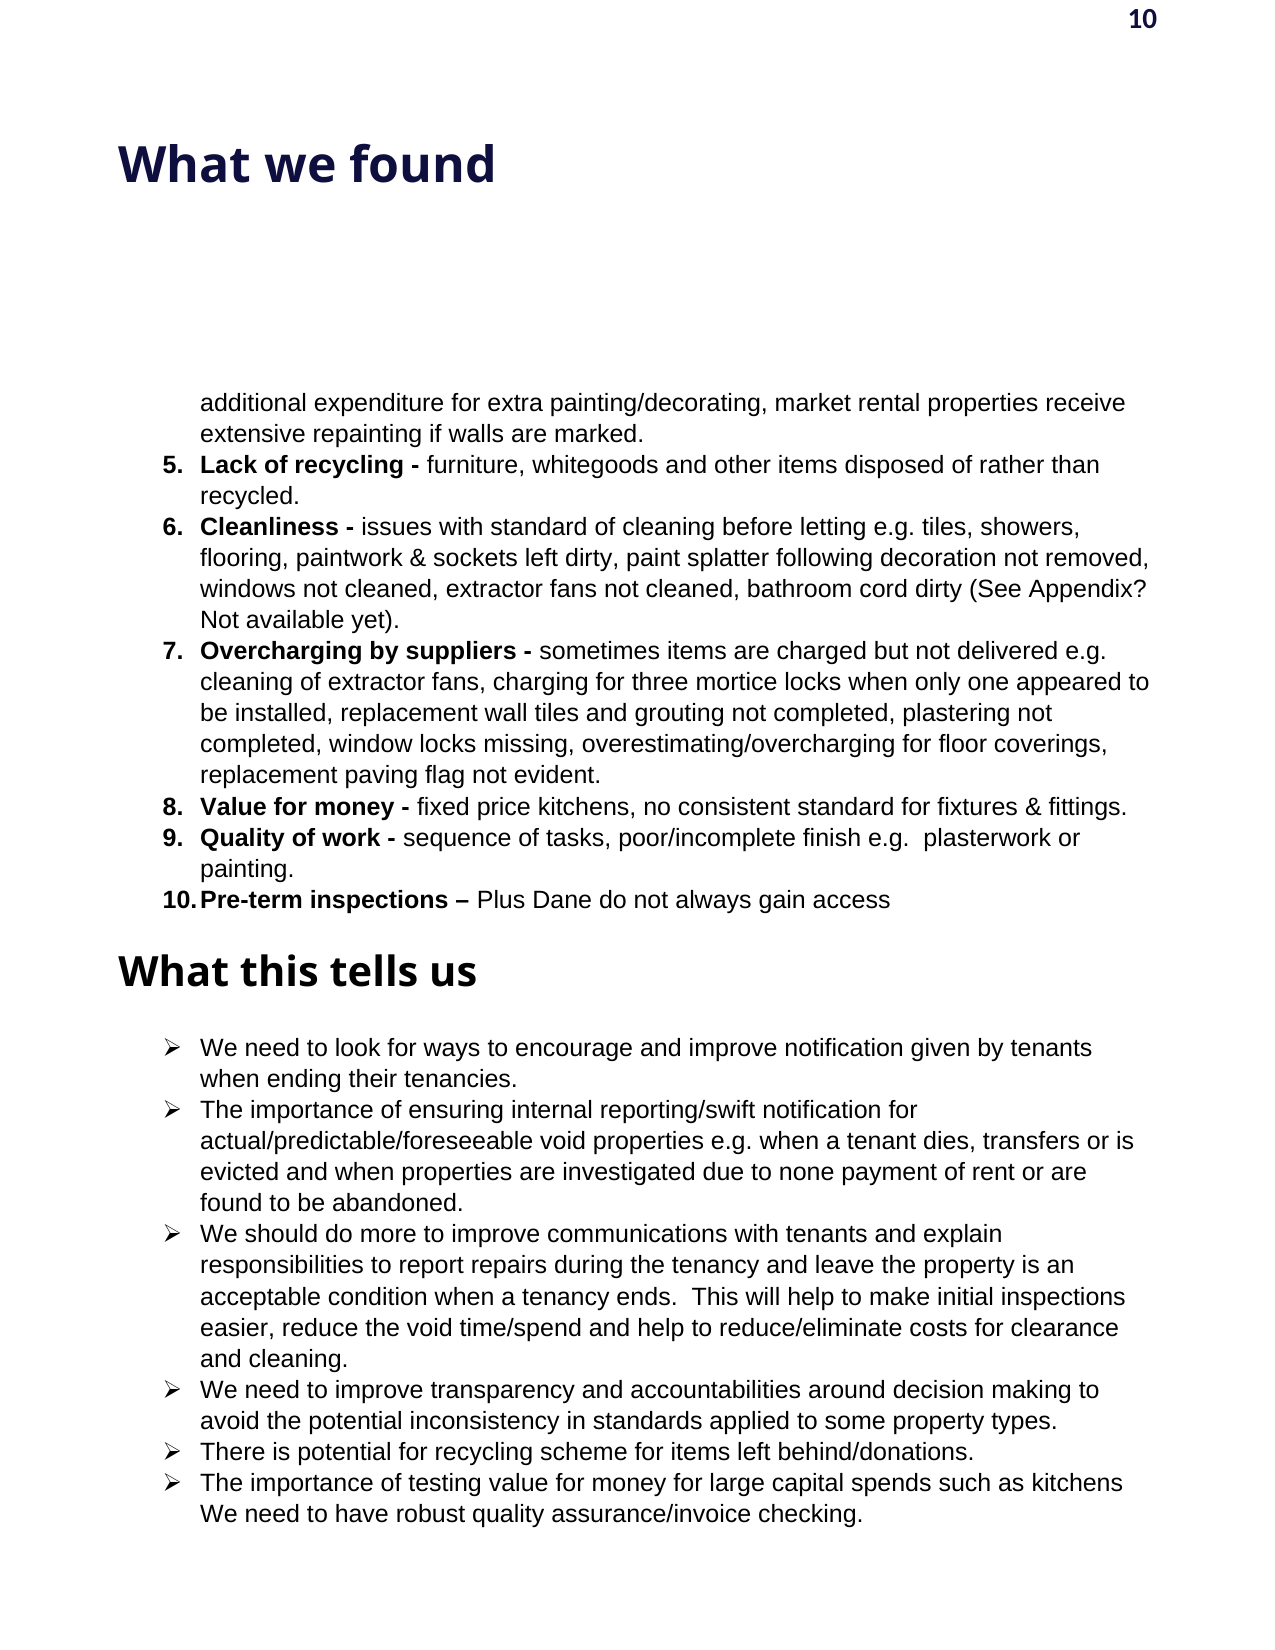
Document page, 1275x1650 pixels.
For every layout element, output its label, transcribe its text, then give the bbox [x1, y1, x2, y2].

list Overcharging by suppliers - sometimes items are charged but not delivered e.g. cleaning of extractor fans, charging for three mortice locks when only one appeared to be installed, replacement wall tiles and grouting not completed, plastering not completed, window locks missing, overestimating/overcharging for floor coverings, replacement paving flag not evident. [162, 636, 1157, 789]
list The importance of ensuring internal reporting/swift notification for actual/predictable/foreseeable void properties e.g. when a tenant dies, transfers or is evicted and when properties are investigated due to none payment of rent or are found to be abandoned. [162, 1095, 1157, 1217]
list Pre-term inspections – Plus Dane do not always gain access [162, 884, 1157, 913]
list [162, 388, 1157, 448]
list Quality of work - sequence of tasks, poor/incomplete finish e.g. plasterwork or painting. [162, 822, 1157, 882]
list What this tells us [118, 942, 1157, 999]
list Value for money - fixed price kitchens, no consistent standard for fixtures & fittings. [162, 791, 1157, 820]
list Lack of recycling - furniture, whitegoods and other items disposed of rather than recycled. [162, 450, 1157, 510]
list Cleanliness - issues with standard of cleaning before letting e.g. tiles, showers, flooring, paintwork & sockets left dirty, paint splatter following decoration not removed, windows not cleaned, extractor fans not cleaned, bathroom cord dirty (See Appendix? Not available yet). [162, 512, 1157, 634]
list There is potential for recycling scheme for items left behind/donations. [162, 1437, 1157, 1466]
list We need to improve transparency and accountabilities around decision making to avoid the potential inconsistency in standards applied to some property types. [162, 1375, 1157, 1434]
list The importance of testing value for money for large capital spends such as kitchens [162, 1468, 1157, 1497]
list We need to have robust quality assurance/invoice checking. [200, 1499, 1157, 1528]
list We should do more to improve communications with tenants and explain responsibilities to report repairs during the tenancy and leave the property is an acceptable condition when a tenancy ends. This will help to make initial inspections easier, reduce the void time/spend and help to reduce/eliminate costs for clearance and cleaning. [162, 1219, 1157, 1372]
list We need to look for ways to encourage and improve notification given by tenants when ending their tenancies. [162, 1033, 1157, 1093]
table_header What we found [107, 91, 620, 234]
